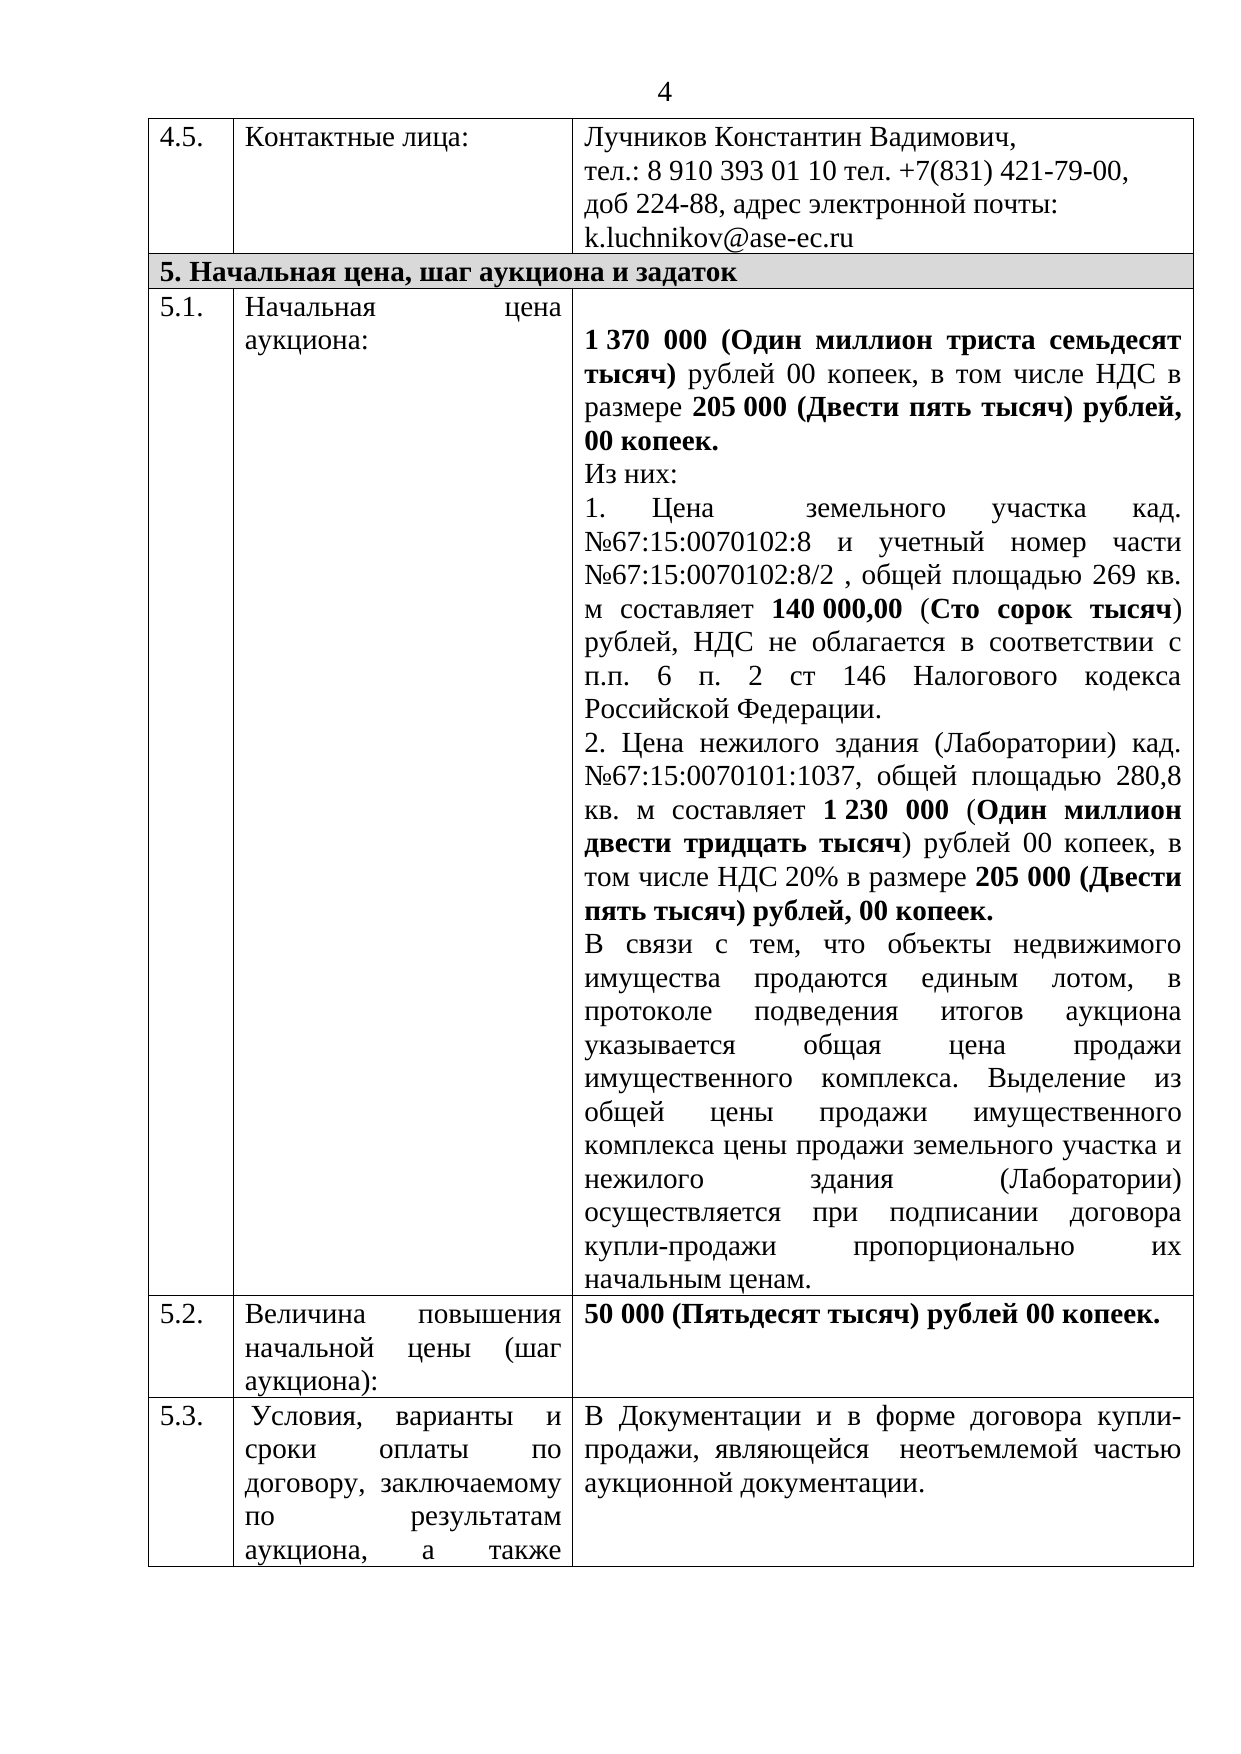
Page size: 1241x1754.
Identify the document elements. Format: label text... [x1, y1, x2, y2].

table_cell [149, 1296, 233, 1397]
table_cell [573, 1398, 1193, 1566]
table_cell Величина повышения начальной цены (шаг аукциона): [234, 1296, 572, 1397]
table_cell [149, 1398, 233, 1566]
table_cell Начальная цена аукциона: [234, 289, 572, 1295]
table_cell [234, 1398, 572, 1566]
table_cell 50 000 (Пятьдесят тысяч) рублей 00 копеек. [573, 1296, 1193, 1397]
table_cell [573, 119, 1193, 253]
table_cell Начальная цена, шаг аукциона и задаток [149, 254, 1193, 288]
table_cell Контактные лица: [234, 119, 572, 253]
table_cell [149, 289, 233, 1295]
table_cell [149, 119, 233, 253]
table_cell рублей 00 копеек, в том числе НДС в размере 205 000 (Двести пять тысяч) рублей, 00 копеек. Из них: 1. Цена земельного участка кад. №67:15:0070102:8 и учетный номер части №67:15:0070102:8/2 , общей площадью 269 кв. м составляет 140 000,00 (Сто сорок тысяч) рублей, НДС не облагается в соответствии с п.п. 6 п. 2 ст 146 Налогового кодекса Российской Федерации. 2. Цена нежилого здания (Лаборатории) кад. №67:15:0070101:1037, общей площадью 280,8 кв. м составляет 1 230 000 (Один миллион двести тридцать тысяч) рублей 00 копеек, в том числе НДС 20% в размере 205 000 (Двести пять тысяч) рублей, 00 копеек. В связи с тем, что объекты недвижимого имущества продаются единым лотом, в протоколе подведения итогов аукциона указывается общая цена продажи имущественного комплекса. Выделение из общей цены продажи имущественного комплекса цены продажи земельного участка и нежилого здания (Лаборатории) осуществляется при подписании договора купли-продажи пропорционально их начальным ценам. [573, 289, 1193, 1295]
